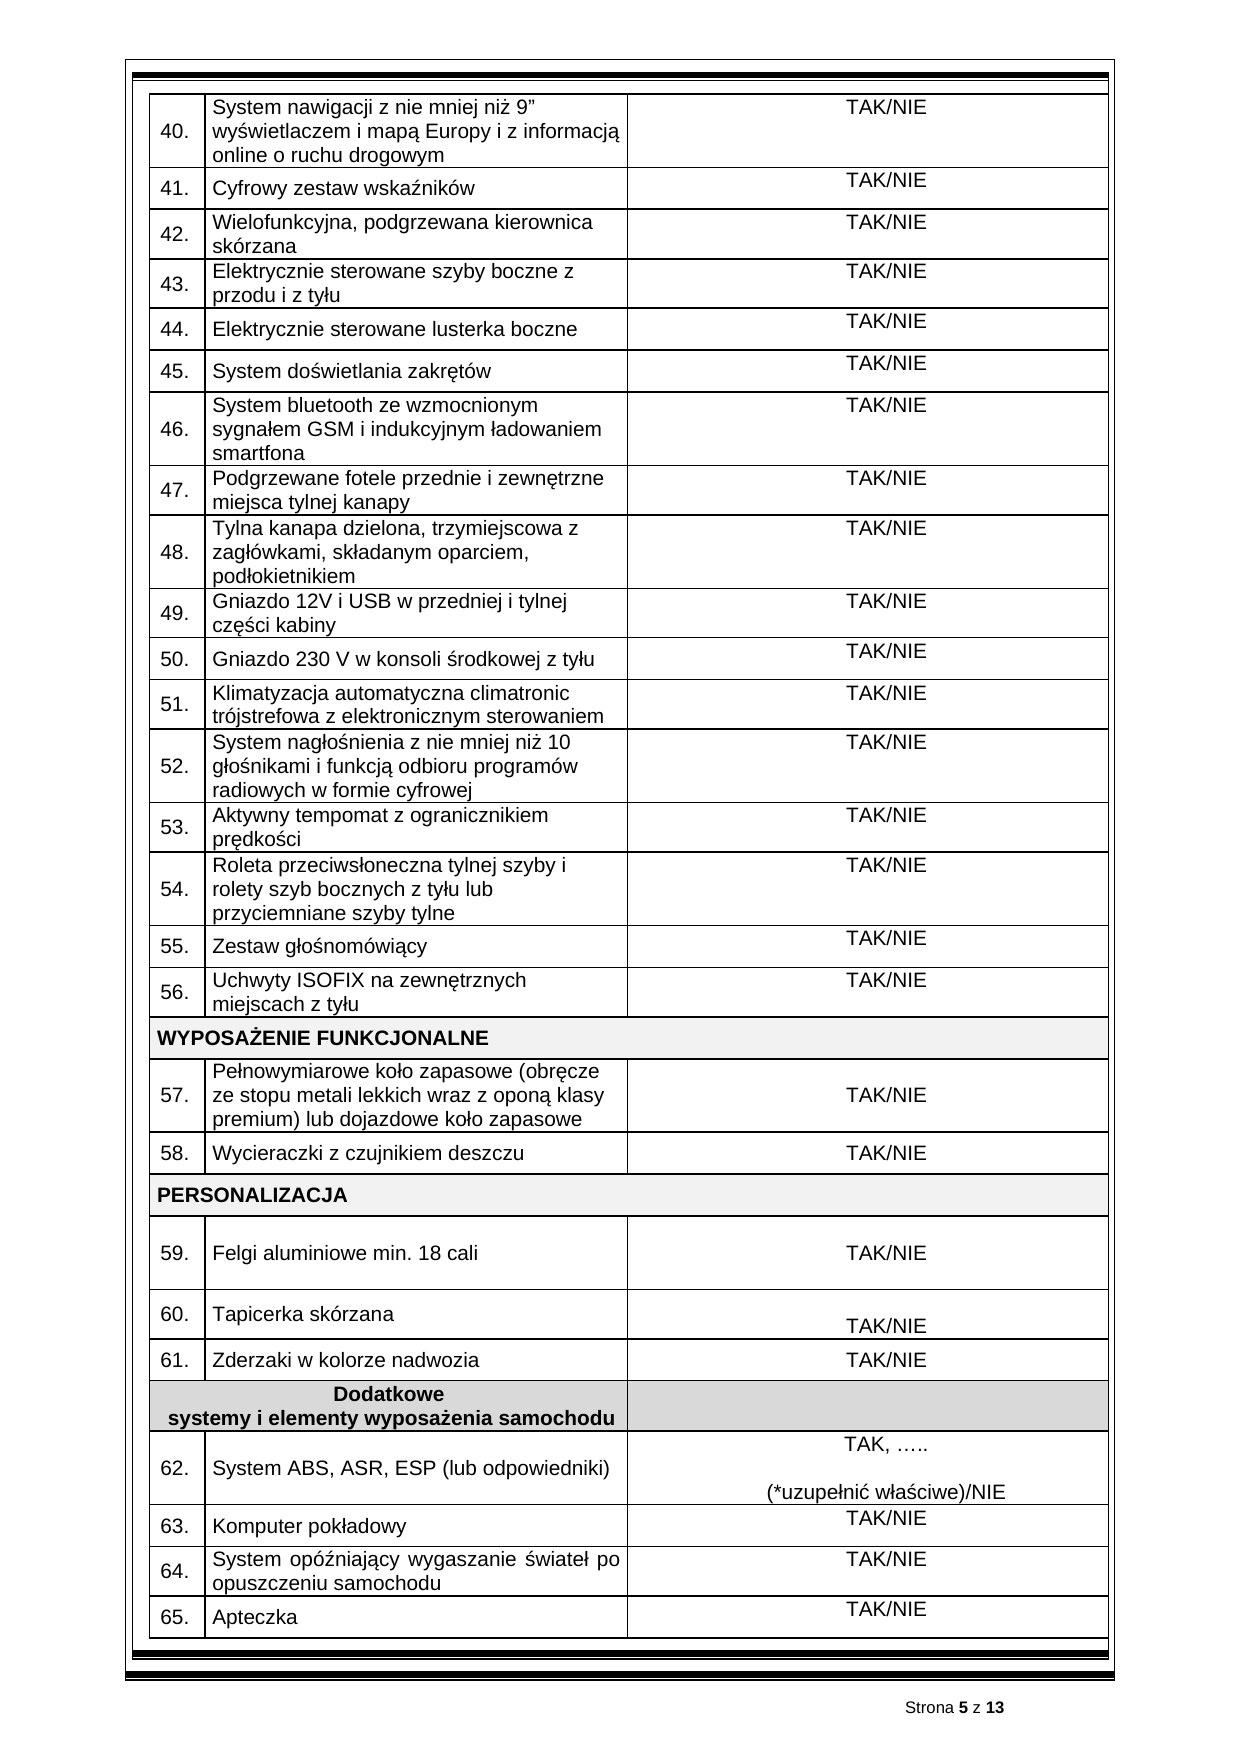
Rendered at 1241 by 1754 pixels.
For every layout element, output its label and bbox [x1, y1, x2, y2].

table_header [126, 60, 1114, 1671]
